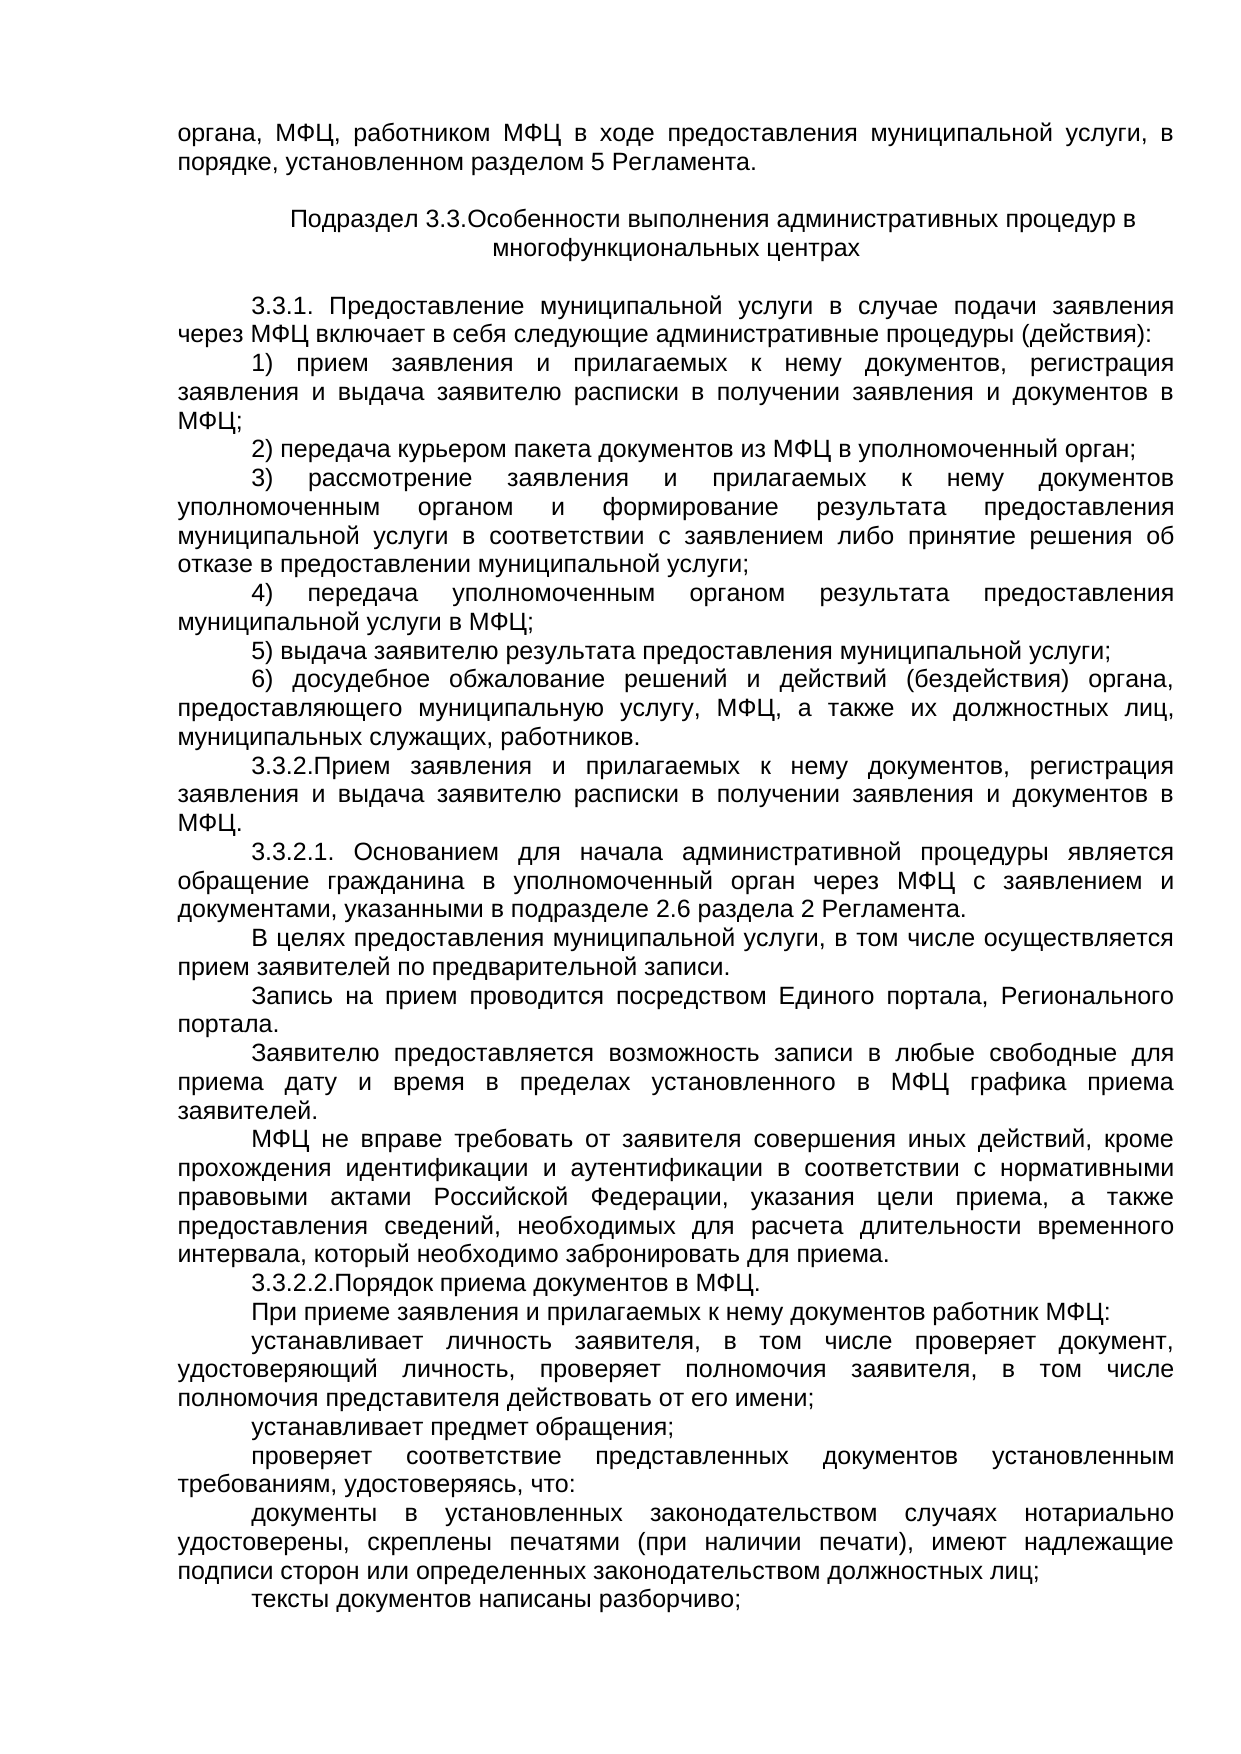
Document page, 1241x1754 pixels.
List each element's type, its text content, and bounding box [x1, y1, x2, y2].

text 6) досудебное обжалование решений и действий (бездействия) органа, предоставляющего муниципальную услугу, МФЦ, а также их должностных лиц, муниципальных служащих, работников. [177, 664, 1175, 751]
text При приеме заявления и прилагаемых к нему документов работник МФЦ: [177, 1297, 1175, 1326]
text 3.3.2.1. Основанием для начала административной процедуры является обращение гражданина в уполномоченный орган через МФЦ с заявлением и документами, указанными в подразделе 2.6 раздела 2 Регламента. [177, 837, 1175, 923]
text тексты документов написаны разборчиво; [177, 1584, 1175, 1613]
text В целях предоставления муниципальной услуги, в том числе осуществляется прием заявителей по предварительной записи. [177, 923, 1175, 981]
text 1) прием заявления и прилагаемых к нему документов, регистрация заявления и выдача заявителю расписки в получении заявления и документов в МФЦ; [177, 348, 1175, 434]
text 3) рассмотрение заявления и прилагаемых к нему документов уполномоченным органом и формирование результата предоставления муниципальной услуги в соответствии с заявлением либо принятие решения об отказе в предоставлении муниципальной услуги; [177, 463, 1175, 578]
text 4) передача уполномоченным органом результата предоставления муниципальной услуги в МФЦ; [177, 578, 1175, 636]
text Подраздел 3.3.Особенности выполнения административных процедур в многофункциональных центрах [177, 204, 1175, 262]
text 2) передача курьером пакета документов из МФЦ в уполномоченный орган; [177, 434, 1175, 463]
text 5) выдача заявителю результата предоставления муниципальной услуги; [177, 636, 1175, 664]
text МФЦ не вправе требовать от заявителя совершения иных действий, кроме прохождения идентификации и аутентификации в соответствии с нормативными правовыми актами Российской Федерации, указания цели приема, а также предоставления сведений, необходимых для расчета длительности временного интервала, который необходимо забронировать для приема. [177, 1124, 1175, 1268]
text устанавливает предмет обращения; [177, 1412, 1175, 1441]
text проверяет соответствие представленных документов установленным требованиям, удостоверяясь, что: [177, 1441, 1175, 1498]
text 3.3.2.2.Порядок приема документов в МФЦ. [177, 1268, 1175, 1297]
text устанавливает личность заявителя, в том числе проверяет документ, удостоверяющий личность, проверяет полномочия заявителя, в том числе полномочия представителя действовать от его имени; [177, 1326, 1175, 1412]
text Заявителю предоставляется возможность записи в любые свободные для приема дату и время в пределах установленного в МФЦ графика приема заявителей. [177, 1038, 1175, 1124]
text документы в установленных законодательством случаях нотариально удостоверены, скреплены печатями (при наличии печати), имеют надлежащие подписи сторон или определенных законодательством должностных лиц; [177, 1498, 1175, 1584]
text 3.3.1. Предоставление муниципальной услуги в случае подачи заявления через МФЦ включает в себя следующие административные процедуры (действия): [177, 291, 1175, 348]
text Запись на прием проводится посредством Единого портала, Регионального портала. [177, 981, 1175, 1038]
text 3.3.2.Прием заявления и прилагаемых к нему документов, регистрация заявления и выдача заявителю расписки в получении заявления и документов в МФЦ. [177, 751, 1175, 837]
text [177, 118, 1175, 176]
